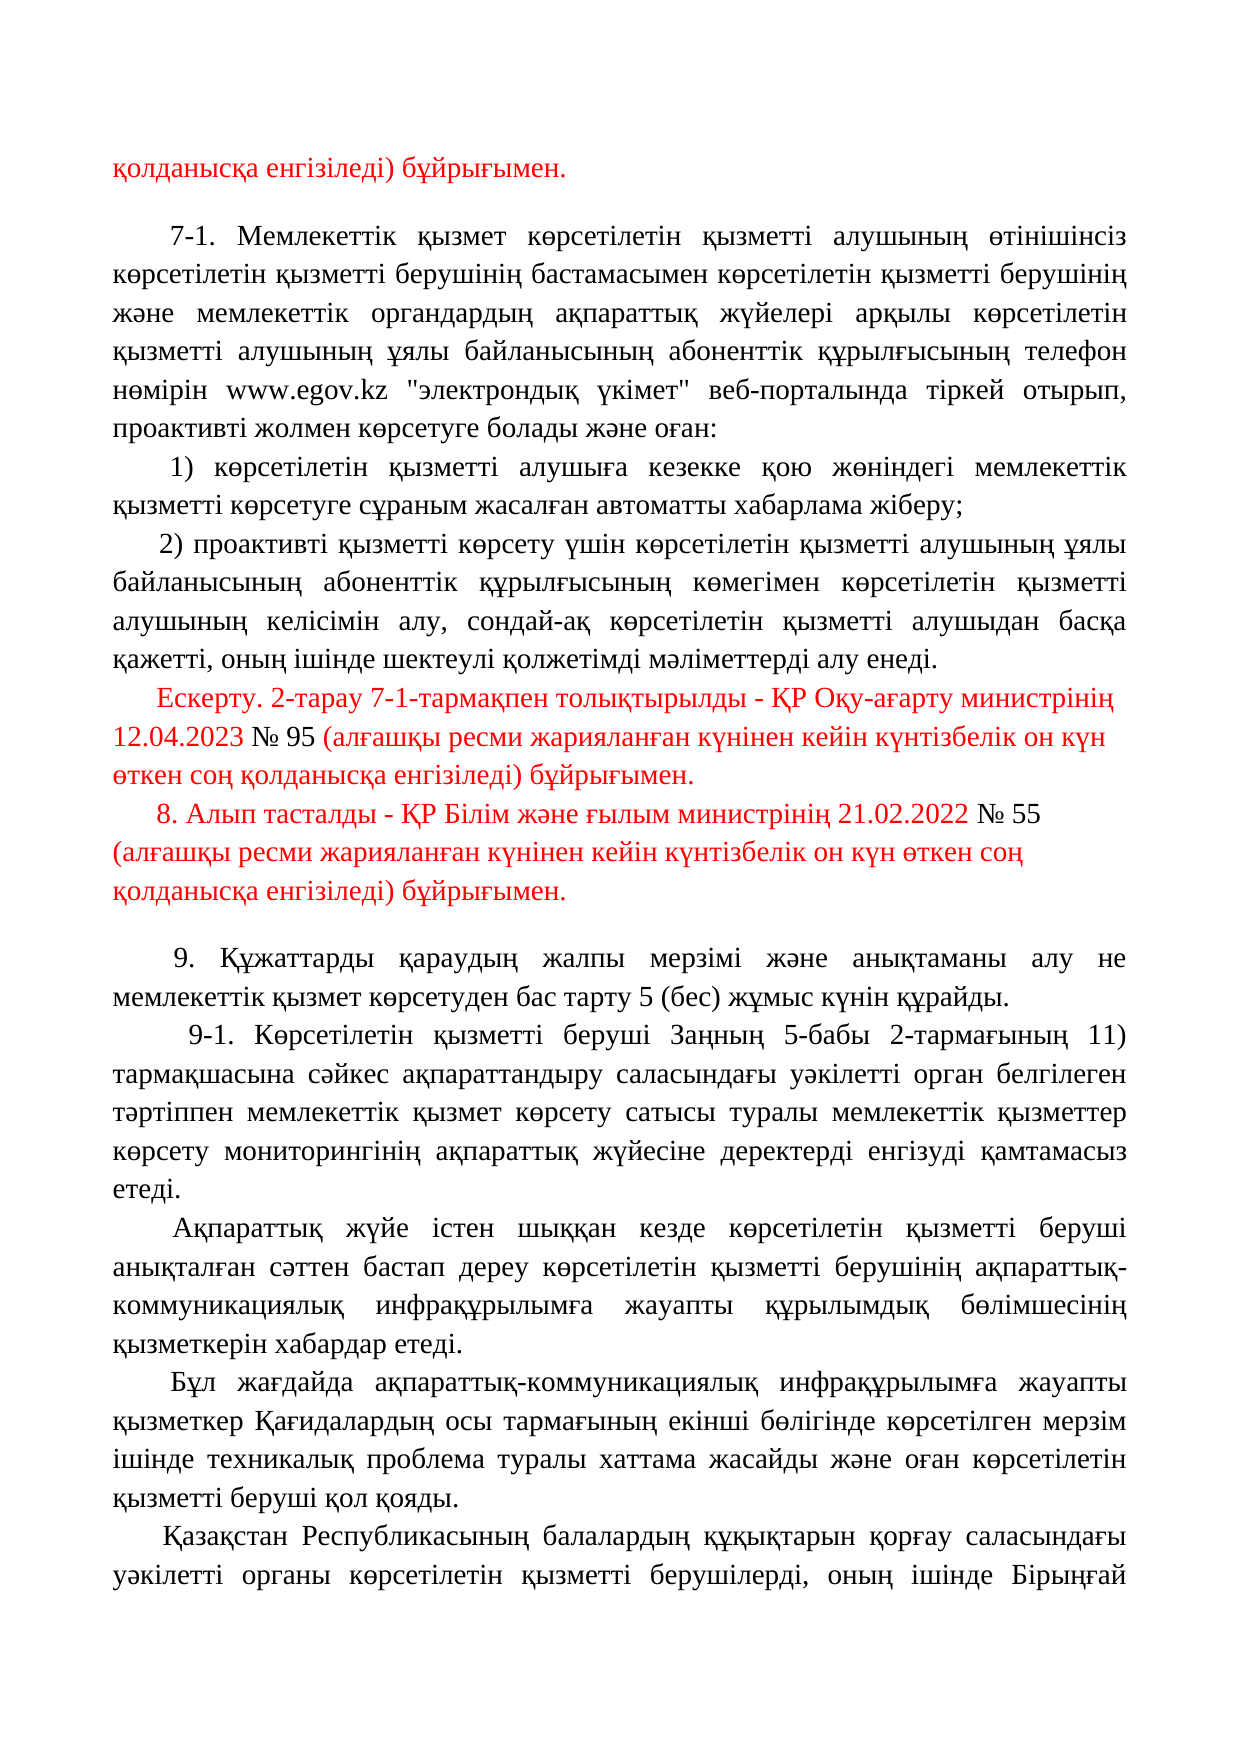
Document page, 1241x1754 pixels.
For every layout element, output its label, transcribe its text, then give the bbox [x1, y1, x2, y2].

text 2) проактивті қызметті көрсету үшін көрсетілетін қызметті алушының ұялы байланысының абоненттік құрылғысының көмегімен көрсетілетін қызметті алушының келісімін алу, сондай-ақ көрсетілетін қызметті алушыдан басқа қажетті, оның ішінде шектеулі қолжетімді мәліметтерді алу енеді. [112, 526, 1128, 675]
text 9. Құжаттарды қараудың жалпы мерзімі және анықтаманы алу не мемлекеттік қызмет көрсетуден бас тарту 5 (бес) жұмыс күнін құрайды. [112, 940, 1128, 1012]
text 9-1. Көрсетілетін қызметті беруші Заңның 5-бабы 2-тармағының 11) тармақшасына сәйкес ақпараттандыру саласындағы уәкілетті орган белгілеген тәртіппен мемлекеттік қызмет көрсету сатысы туралы мемлекеттік қызметтер көрсету мониторингінің ақпараттық жүйесіне деректерді енгізуді қамтамасыз етеді. [112, 1017, 1128, 1205]
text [112, 1518, 1128, 1591]
text Ақпараттық жүйе істен шыққан кезде көрсетілетін қызметті беруші анықталған сәттен бастап дереу көрсетілетін қызметті берушінің ақпараттық-коммуникациялық инфрақұрылымға жауапты құрылымдық бөлімшесінің қызметкерін хабардар етеді. [112, 1210, 1128, 1359]
text Бұл жағдайда ақпараттық-коммуникациялық инфрақұрылымға жауапты қызметкер Қағидалардың осы тармағының екінші бөлігінде көрсетілген мерзім ішінде техникалық проблема туралы хаттама жасайды және оған көрсетілетін қызметті беруші қол қояды. [112, 1364, 1128, 1513]
text Ескерту. 2-тарау 7-1-тармақпен толықтырылды - ҚР Оқу-ағарту министрінің 12.04.2023 № 95 (алғашқы ресми жарияланған күнінен кейін күнтізбелік он күн өткен соң қолданысқа енгізіледі) бұйрығымен. 8. Алып тасталды - ҚР Білім және ғылым министрінің 21.02.2022 № 55 (алғашқы ресми жарияланған күнінен кейін күнтізбелік он күн өткен соң қолданысқа енгізіледі) бұйрығымен. [112, 680, 1128, 937]
text 7-1. Мемлекеттік қызмет көрсетілетін қызметті алушының өтінішінсіз көрсетілетін қызметті берушінің бастамасымен көрсетілетін қызметті берушінің және мемлекеттік органдардың ақпараттық жүйелері арқылы көрсетілетін қызметті алушының ұялы байланысының абоненттік құрылғысының телефон нөмірін www.egov.kz "электрондық үкімет" веб-порталында тіркей отырып, проактивті жолмен көрсетуге болады және оған: [112, 218, 1128, 444]
text 1) көрсетілетін қызметті алушыға кезекке қою жөніндегі мемлекеттік қызметті көрсетуге сұраным жасалған автоматты хабарлама жіберу; [112, 449, 1128, 521]
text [112, 150, 1128, 214]
